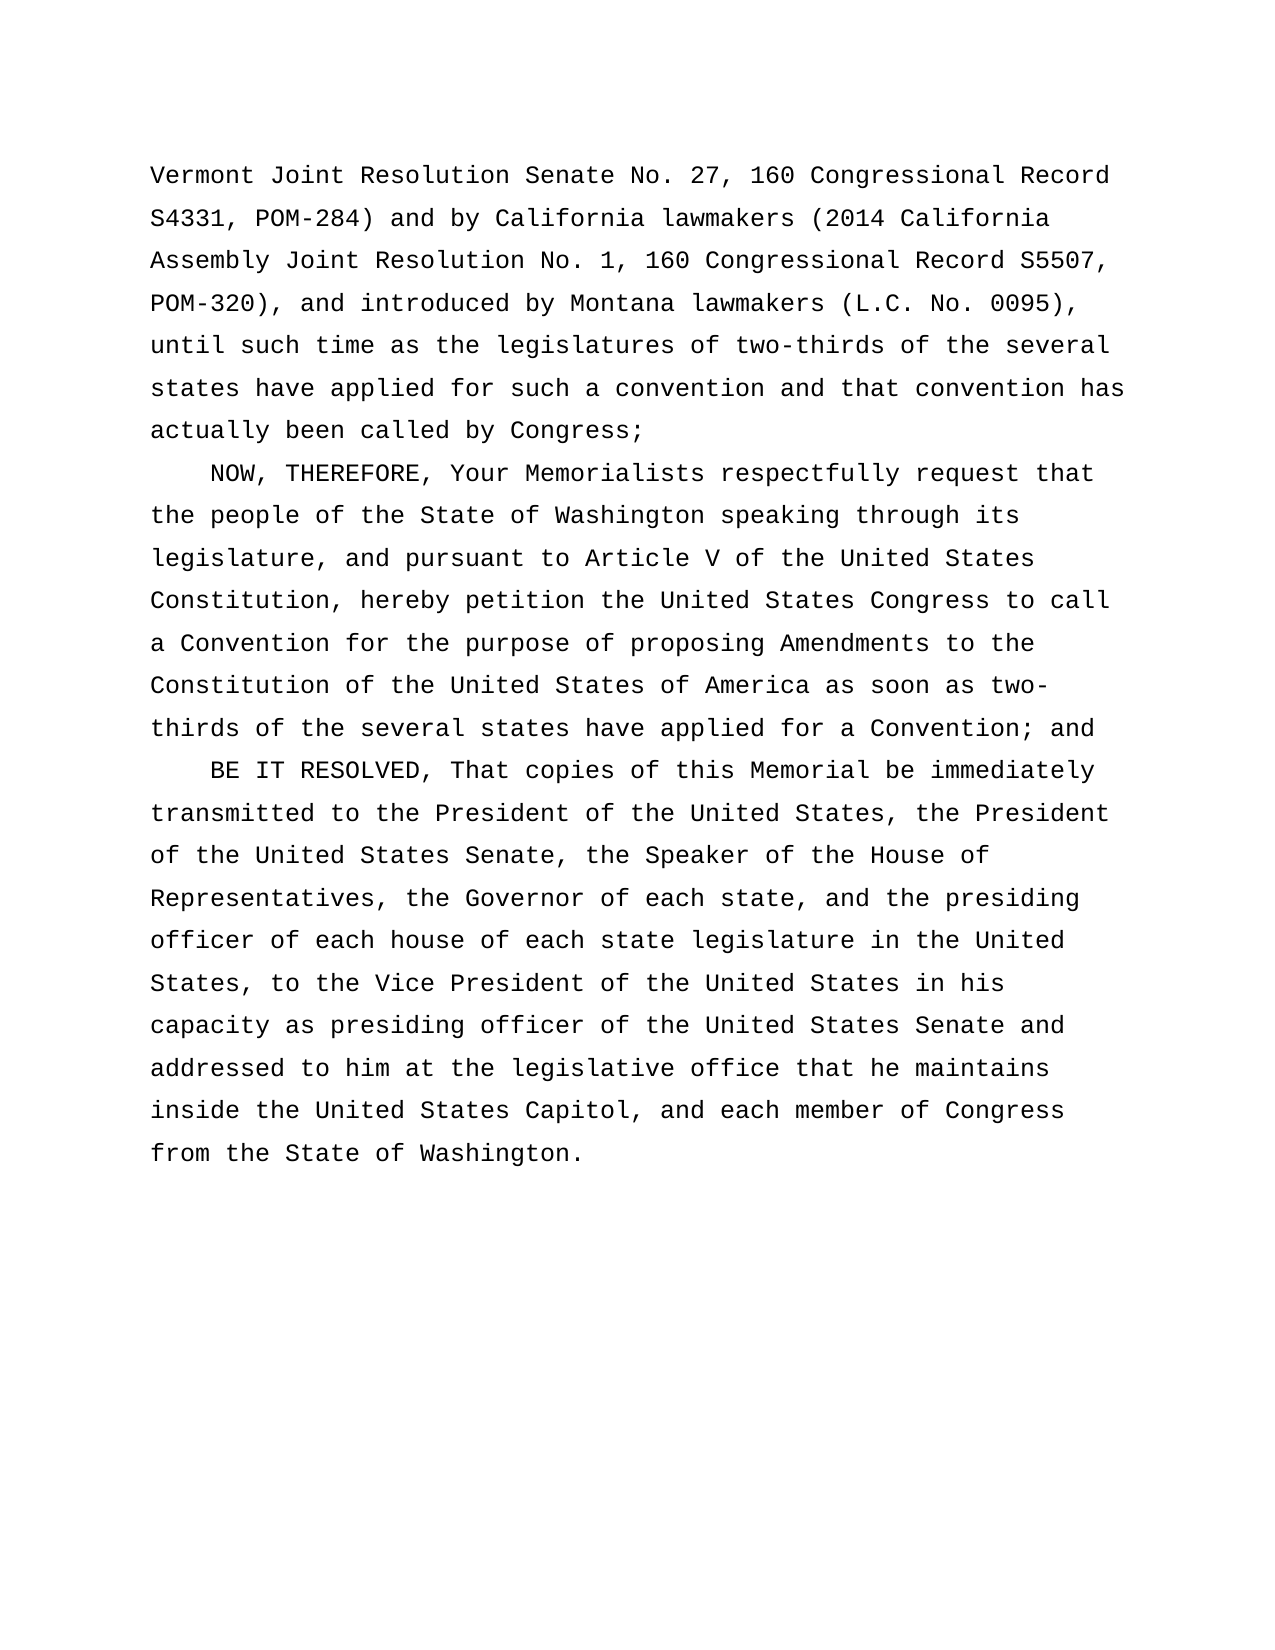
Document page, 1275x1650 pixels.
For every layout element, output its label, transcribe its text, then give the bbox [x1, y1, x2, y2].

text BE IT RESOLVED, That copies of this Memorial be immediately transmitted to the President of the United States, the President of the United States Senate, the Speaker of the House of Representatives, the Governor of each state, and the presiding officer of each house of each state legislature in the United States, to the Vice President of the United States in his capacity as presiding officer of the United States Senate and addressed to him at the legislative office that he maintains inside the United States Capitol, and each member of Congress from the State of Washington. [150, 745, 1125, 1170]
text NOW, THEREFORE, Your Memorialists respectfully request that the people of the State of Washington speaking through its legislature, and pursuant to Article V of the United States Constitution, hereby petition the United States Congress to call a Convention for the purpose of proposing Amendments to the Constitution of the United States of America as soon as two-thirds of the several states have applied for a Convention; and [150, 447, 1125, 745]
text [150, 150, 1125, 447]
